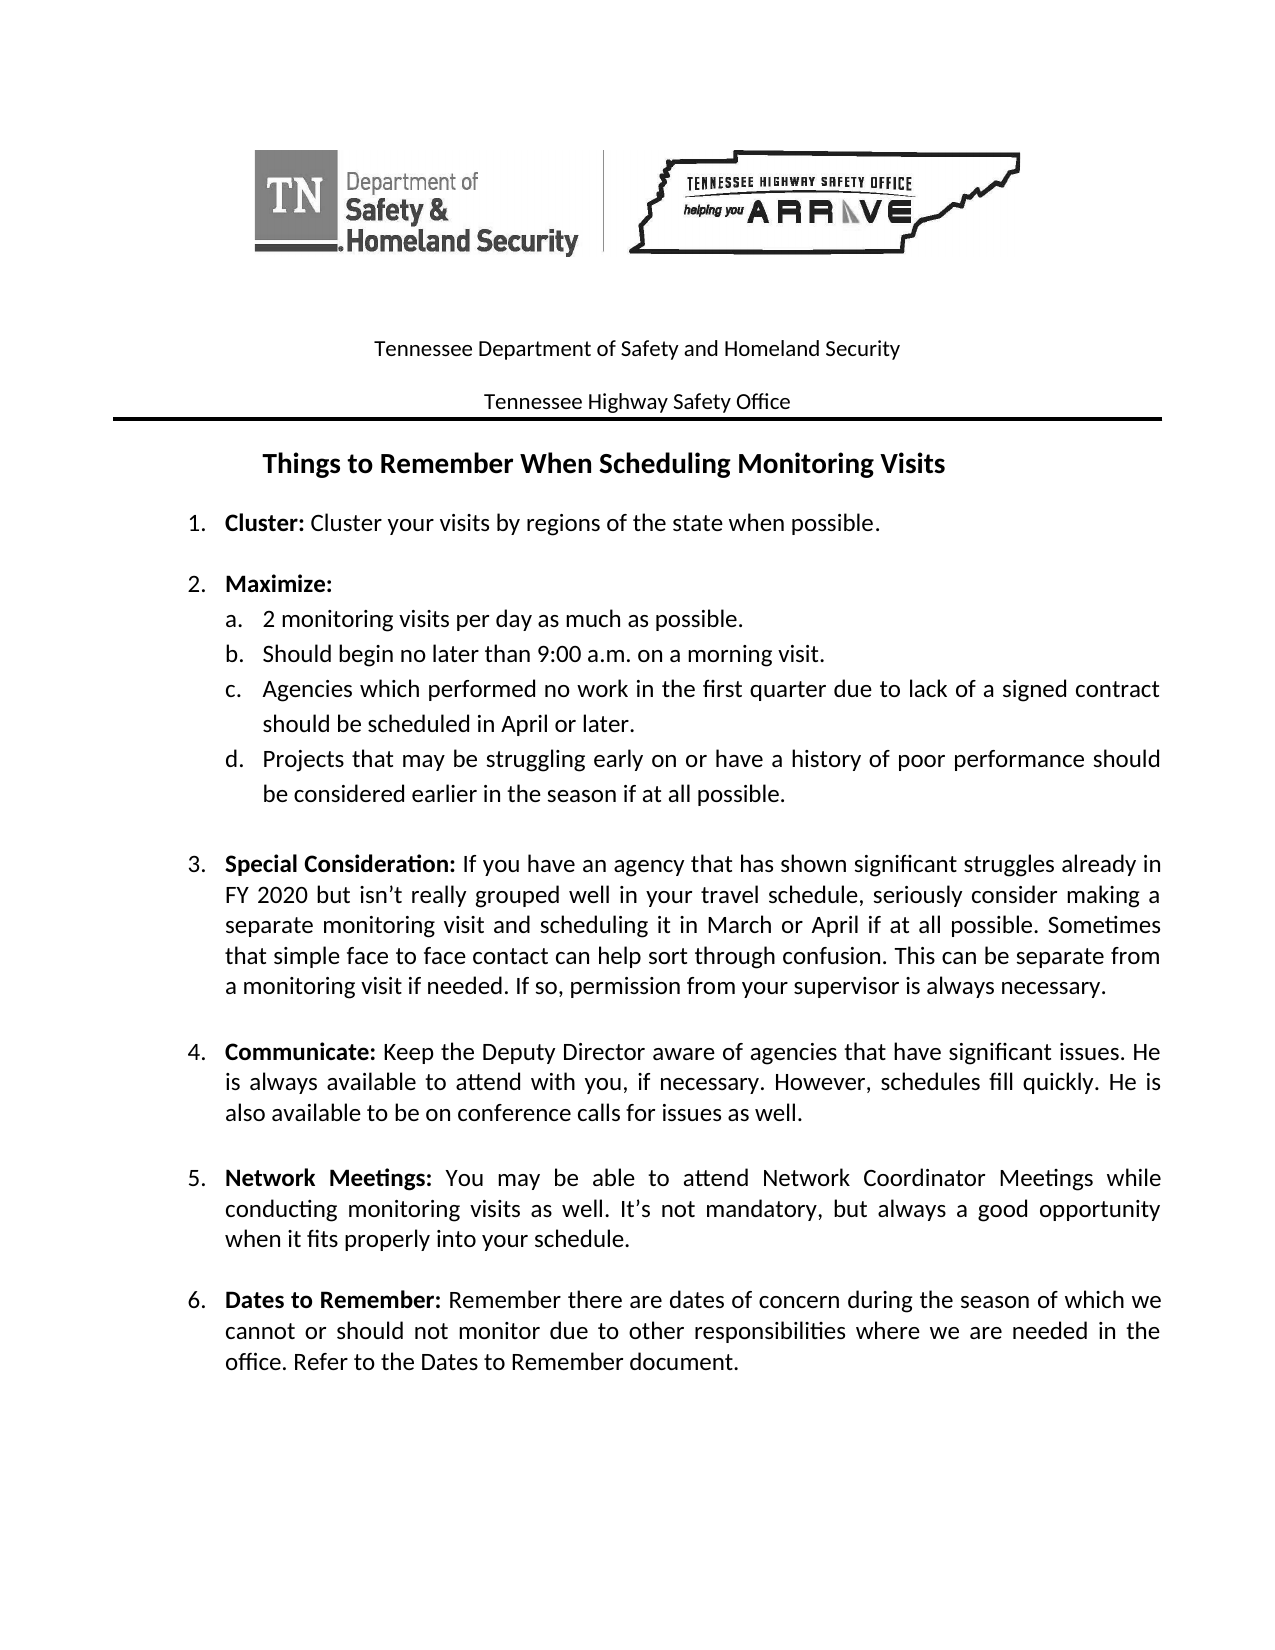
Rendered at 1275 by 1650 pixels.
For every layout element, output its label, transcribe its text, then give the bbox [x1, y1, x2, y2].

text Things to Remember When Scheduling Monitoring Visits [262, 446, 1162, 481]
list Network Meetings: You may be able to attend Network Coordinator Meetings while conducting monitoring visits as well. It’s not mandatory, but always a good opportunity when it fits properly into your schedule. [187, 1162, 1162, 1254]
list 2 monitoring visits per day as much as possible. [225, 603, 1162, 634]
list Special Consideration: If you have an agency that has shown significant struggles already in FY 2020 but isn’t really grouped well in your travel schedule, seriously consider making a separate monitoring visit and scheduling it in March or April if at all possible. Sometimes that simple face to face contact can help sort through confusion. This can be separate from a monitoring visit if needed. If so, permission from your supervisor is always necessary. [187, 848, 1162, 1001]
picture [254, 150, 1021, 257]
list Should begin no later than 9:00 a.m. on a morning visit. [225, 638, 1162, 669]
list Communicate: Keep the Deputy Director aware of agencies that have significant issues. He is always available to attend with you, if necessary. However, schedules fill quickly. He is also available to be on conference calls for issues as well. [187, 1036, 1162, 1127]
text Tennessee Department of Safety and Homeland Security [112, 334, 1162, 362]
list Agencies which performed no work in the first quarter due to lack of a signed contract should be scheduled in April or later. [225, 673, 1162, 739]
text Tennessee Highway Safety Office [112, 387, 1162, 421]
list Dates to Remember: Remember there are dates of concern during the season of which we cannot or should not monitor due to other responsibilities where we are needed in the office. Refer to the Dates to Remember document. [187, 1284, 1162, 1376]
list Projects that may be struggling early on or have a history of poor performance should be considered earlier in the season if at all possible. [225, 743, 1162, 809]
list Maximize: [187, 568, 1162, 599]
list Cluster: Cluster your visits by regions of the state when possible. [187, 507, 1162, 538]
